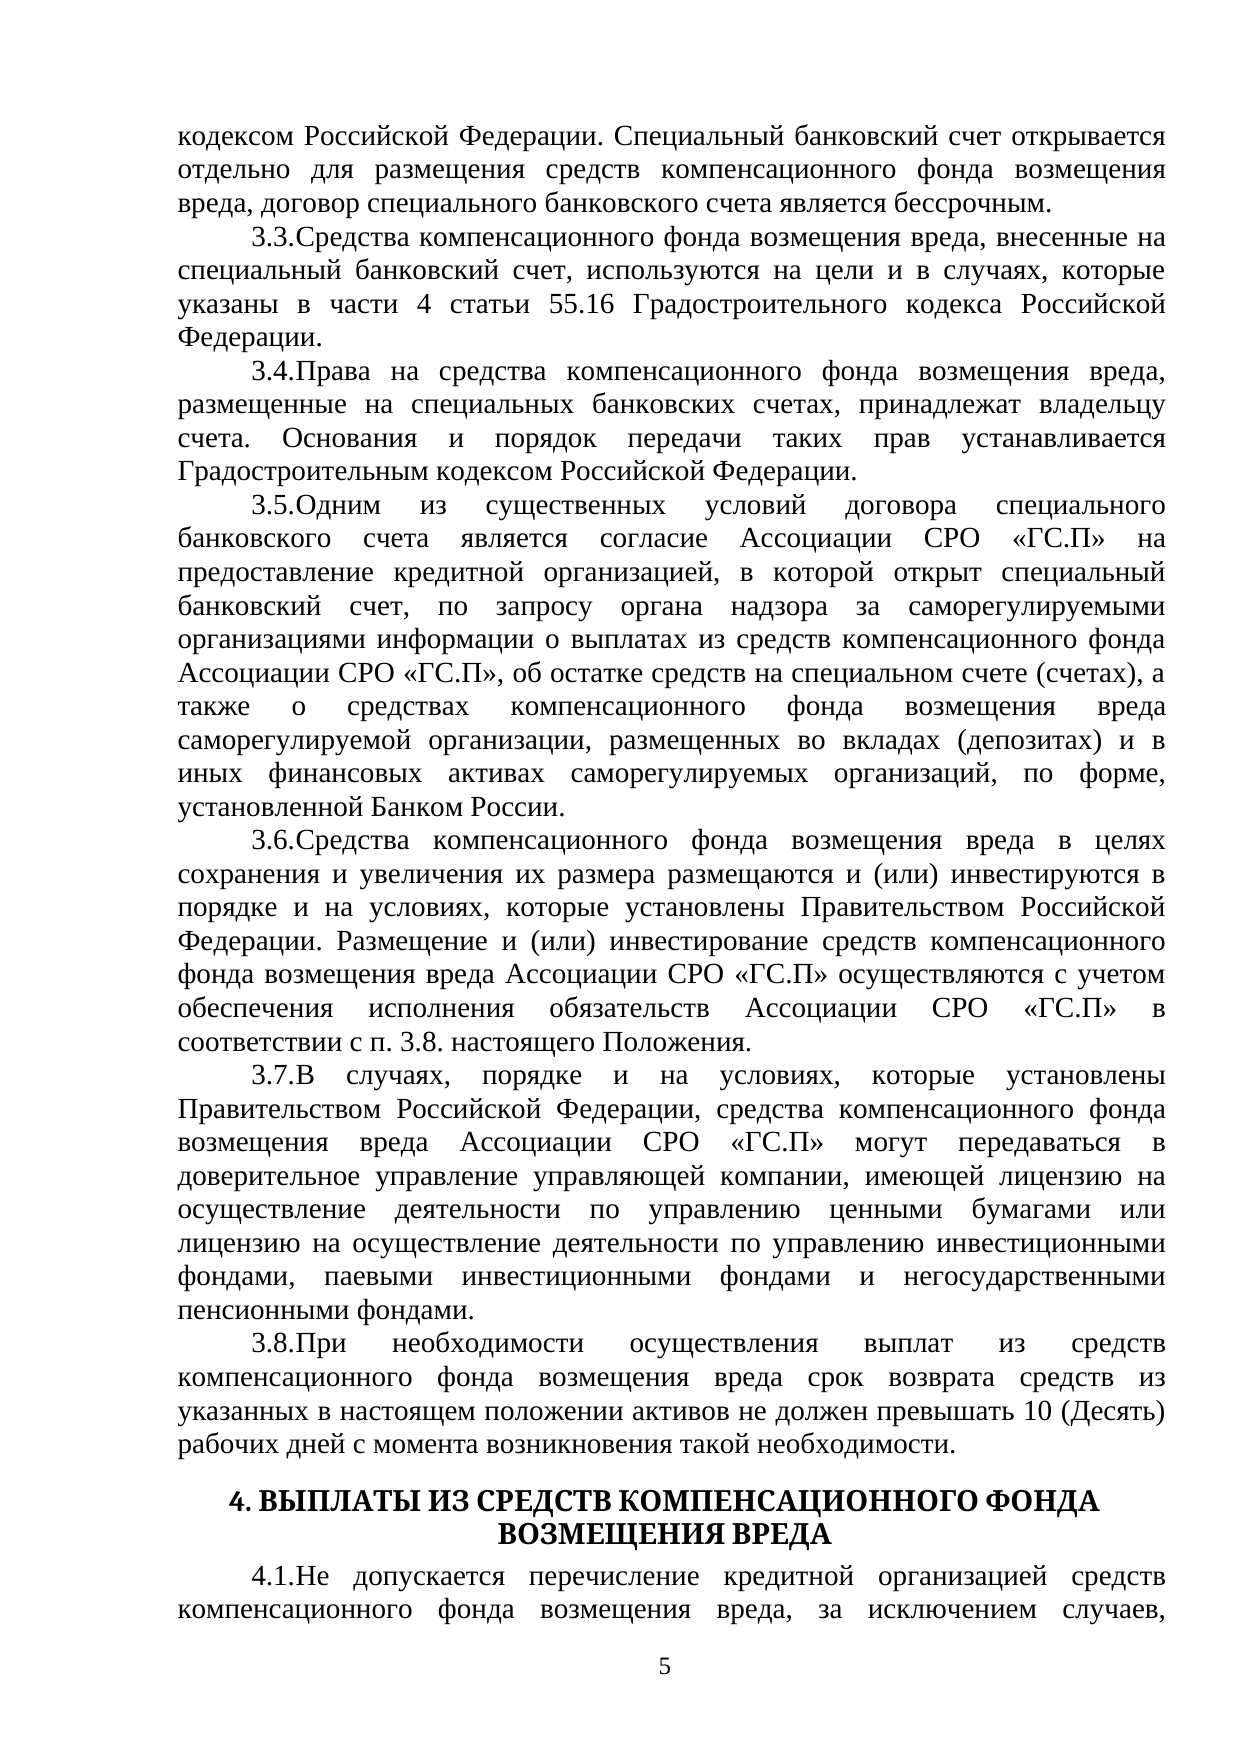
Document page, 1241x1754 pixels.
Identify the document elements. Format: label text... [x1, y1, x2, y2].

list В случаях, порядке и на условиях, которые установлены Правительством Российской Федерации, средства компенсационного фонда возмещения вреда Ассоциации СРО «ГС.П» могут передаваться в доверительное управление управляющей компании, имеющей лицензию на осуществление деятельности по управлению ценными бумагами или лицензию на осуществление деятельности по управлению инвестиционными фондами, паевыми инвестиционными фондами и негосударственными пенсионными фондами. [177, 1057, 1167, 1326]
list Права на средства компенсационного фонда возмещения вреда, размещенные на специальных банковских счетах, принадлежат владельцу счета. Основания и порядок передачи таких прав устанавливается Градостроительным кодексом Российской Федерации. [177, 353, 1167, 487]
subtitle 4. ВЫПЛАТЫ ИЗ СРЕДСТВ КОМПЕНСАЦИОННОГО ФОНДА ВОЗМЕЩЕНИЯ ВРЕДА [177, 1485, 1152, 1552]
list При необходимости осуществления выплат из средств компенсационного фонда возмещения вреда срок возврата средств из указанных в настоящем положении активов не должен превышать 10 (Десять) рабочих дней с момента возникновения такой необходимости. [177, 1326, 1167, 1460]
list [177, 118, 1167, 219]
list Одним из существенных условий договора специального банковского счета является согласие Ассоциации СРО «ГС.П» на предоставление кредитной организацией, в которой открыт специальный банковский счет, по запросу органа надзора за саморегулируемыми организациями информации о выплатах из средств компенсационного фонда Ассоциации СРО «ГС.П», об остатке средств на специальном счете (счетах), а также о средствах компенсационного фонда возмещения вреда саморегулируемой организации, размещенных во вкладах (депозитах) и в иных финансовых активах саморегулируемых организаций, по форме, установленной Банком России. [177, 487, 1167, 822]
list Средства компенсационного фонда возмещения вреда в целях сохранения и увеличения их размера размещаются и (или) инвестируются в порядке и на условиях, которые установлены Правительством Российской Федерации. Размещение и (или) инвестирование средств компенсационного фонда возмещения вреда Ассоциации СРО «ГС.П» осуществляются с учетом обеспечения исполнения обязательств Ассоциации СРО «ГС.П» в соответствии с п. 3.8. настоящего Положения. [177, 822, 1167, 1057]
list Средства компенсационного фонда возмещения вреда, внесенные на специальный банковский счет, используются на цели и в случаях, которые указаны в части 4 статьи 55.16 Градостроительного кодекса Российской Федерации. [177, 219, 1167, 353]
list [177, 1558, 1167, 1625]
